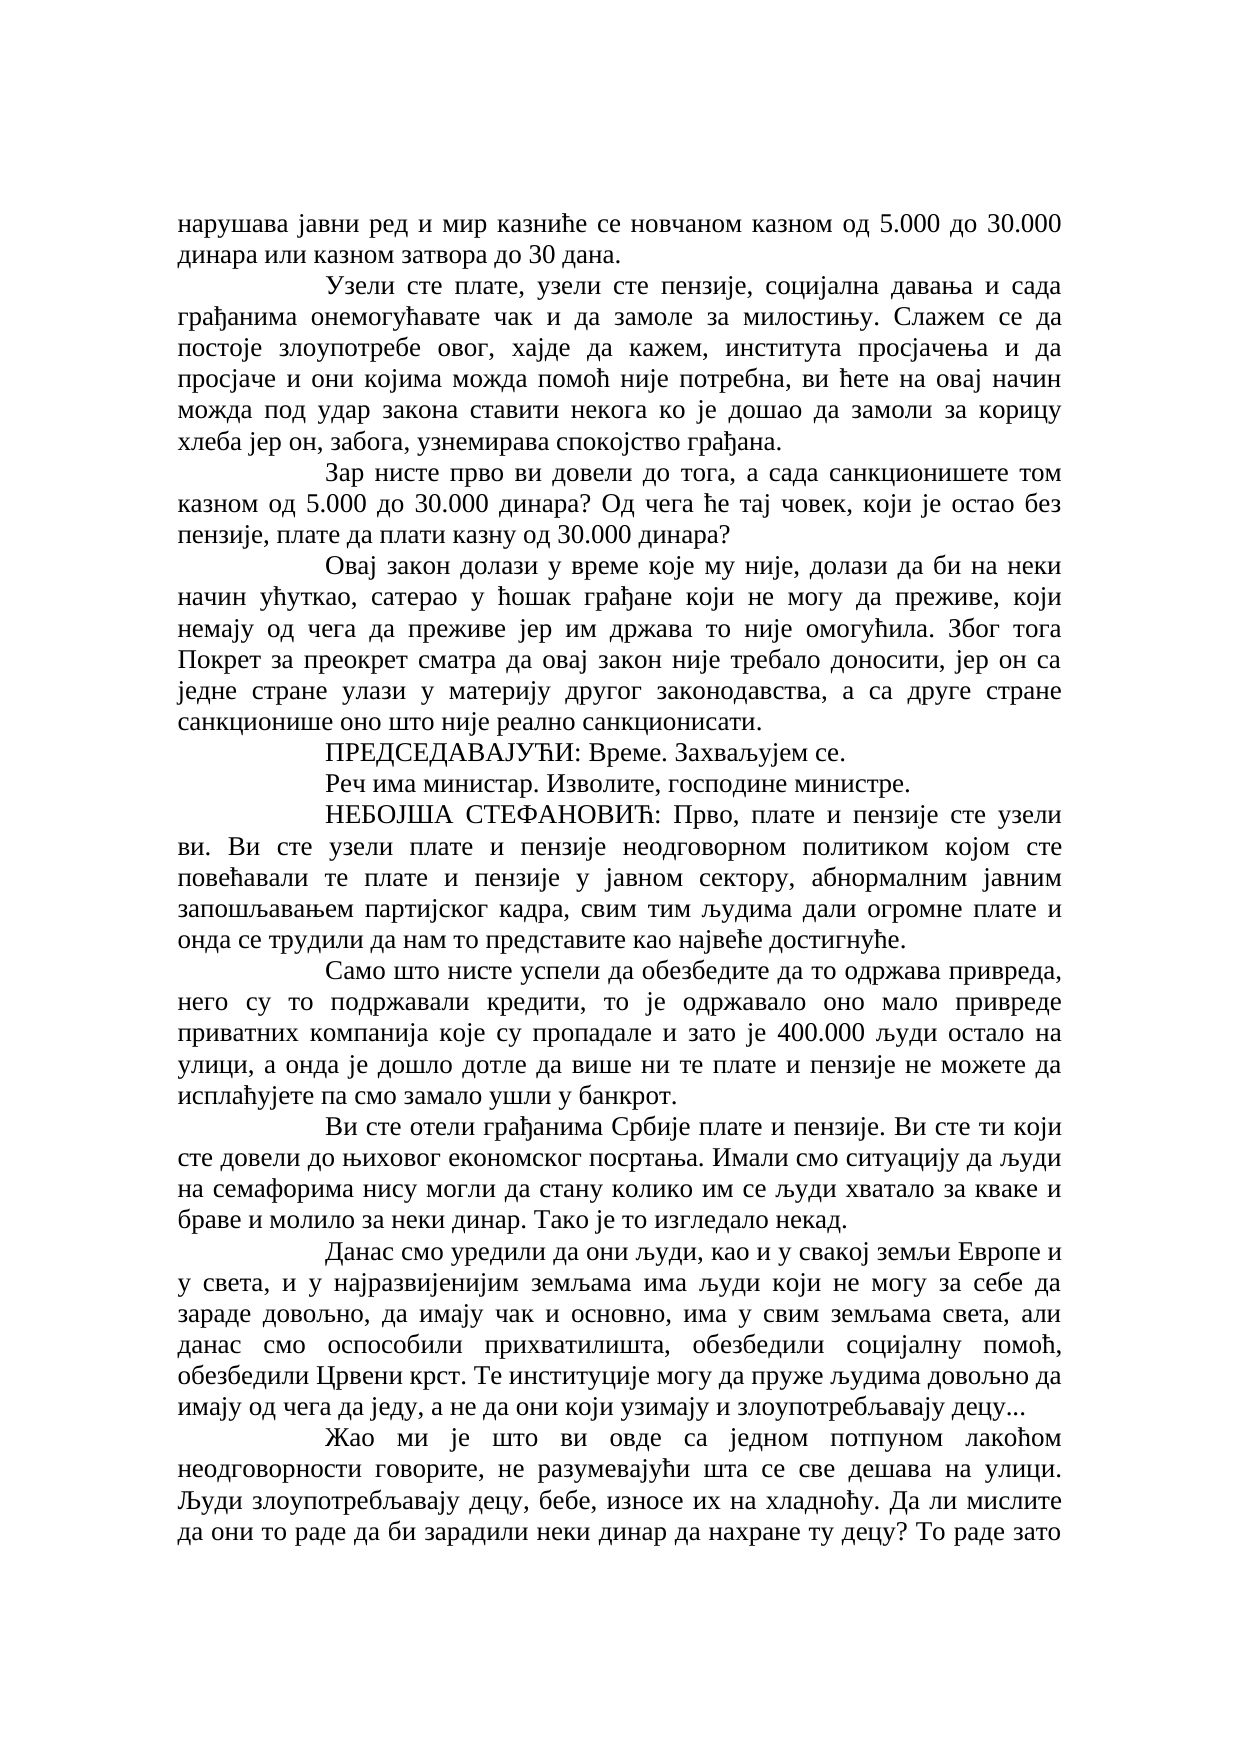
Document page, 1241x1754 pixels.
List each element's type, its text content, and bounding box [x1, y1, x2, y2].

text НЕБОЈША СТЕФАНОВИЋ: Прво, плате и пензије сте узели ви. Ви сте узели плате и пензије неодговорном политиком којом сте повећавали те плате и пензије у јавном сектору, абнормалним јавним запошљавањем партијског кадра, свим тим људима дали огромне плате и онда се трудили да нам то представите као највеће достигнуће. [177, 798, 1063, 954]
text Зар нисте прво ви довели до тога, а сада санкционишете том казном од 5.000 до 30.000 динара? Од чега ће тај човек, који је остао без пензије, плате да плати казну од 30.000 динара? [177, 456, 1063, 549]
text Узели сте плате, узели сте пензије, социјална давања и сада грађанима онемогућавате чак и да замоле за милостињу. Слажем се да постоје злоупотребе овог, хајде да кажем, института просјачења и да просјаче и они којима можда помоћ није потребна, ви ћете на овај начин можда под удар закона ставити некога ко је дошао да замоли за корицу хлеба јер он, забога, узнемирава спокојство грађана. [177, 269, 1063, 456]
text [177, 1421, 1063, 1546]
text Ви сте отели грађанима Србије плате и пензије. Ви сте ти који сте довели до њиховог економског посртања. Имали смо ситуацију да људи на семафорима нису могли да стану колико им се људи хватало за кваке и браве и молило за неки динар. Тако је то изгледало некад. [177, 1110, 1063, 1234]
text Овај закон долази у време које му није, долази да би на неки начин ућуткао, сатерао у ћошак грађане који не могу да преживе, који немају од чега да преживе јер им држава то није омогућила. Због тога Покрет за преокрет сматра да овај закон није требало доносити, јер он са једне стране улази у материју другог законодавства, а са друге стране санкционише оно што није реално санкционисати. [177, 549, 1063, 736]
text ПРЕДСЕДАВАЈУЋИ: Време. Захваљујем се. [177, 736, 1063, 767]
text Реч има министар. Изволите, господине министре. [177, 767, 1063, 798]
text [177, 207, 1063, 269]
text Само што нисте успели да обезбедите да то одржава привреда, него су то подржавали кредити, то је одржавало оно мало привреде приватних компанија које су пропадале и зато је 400.000 људи остало на улици, а онда је дошло дотле да више ни те плате и пензије не можете да исплаћујете па смо замало ушли у банкрот. [177, 954, 1063, 1110]
text Данас смо уредили да они људи, као и у свакој земљи Европе и у света, и у најразвијенијим земљама има људи који не могу за себе да зараде довољно, да имају чак и основно, има у свим земљама света, али данас смо оспособили прихватилишта, обезбедили социјалну помоћ, обезбедили Црвени крст. Те институције могу да пруже људима довољно да имају од чега да једу, а не да они који узимају и злоупотребљавају децу... [177, 1234, 1063, 1421]
